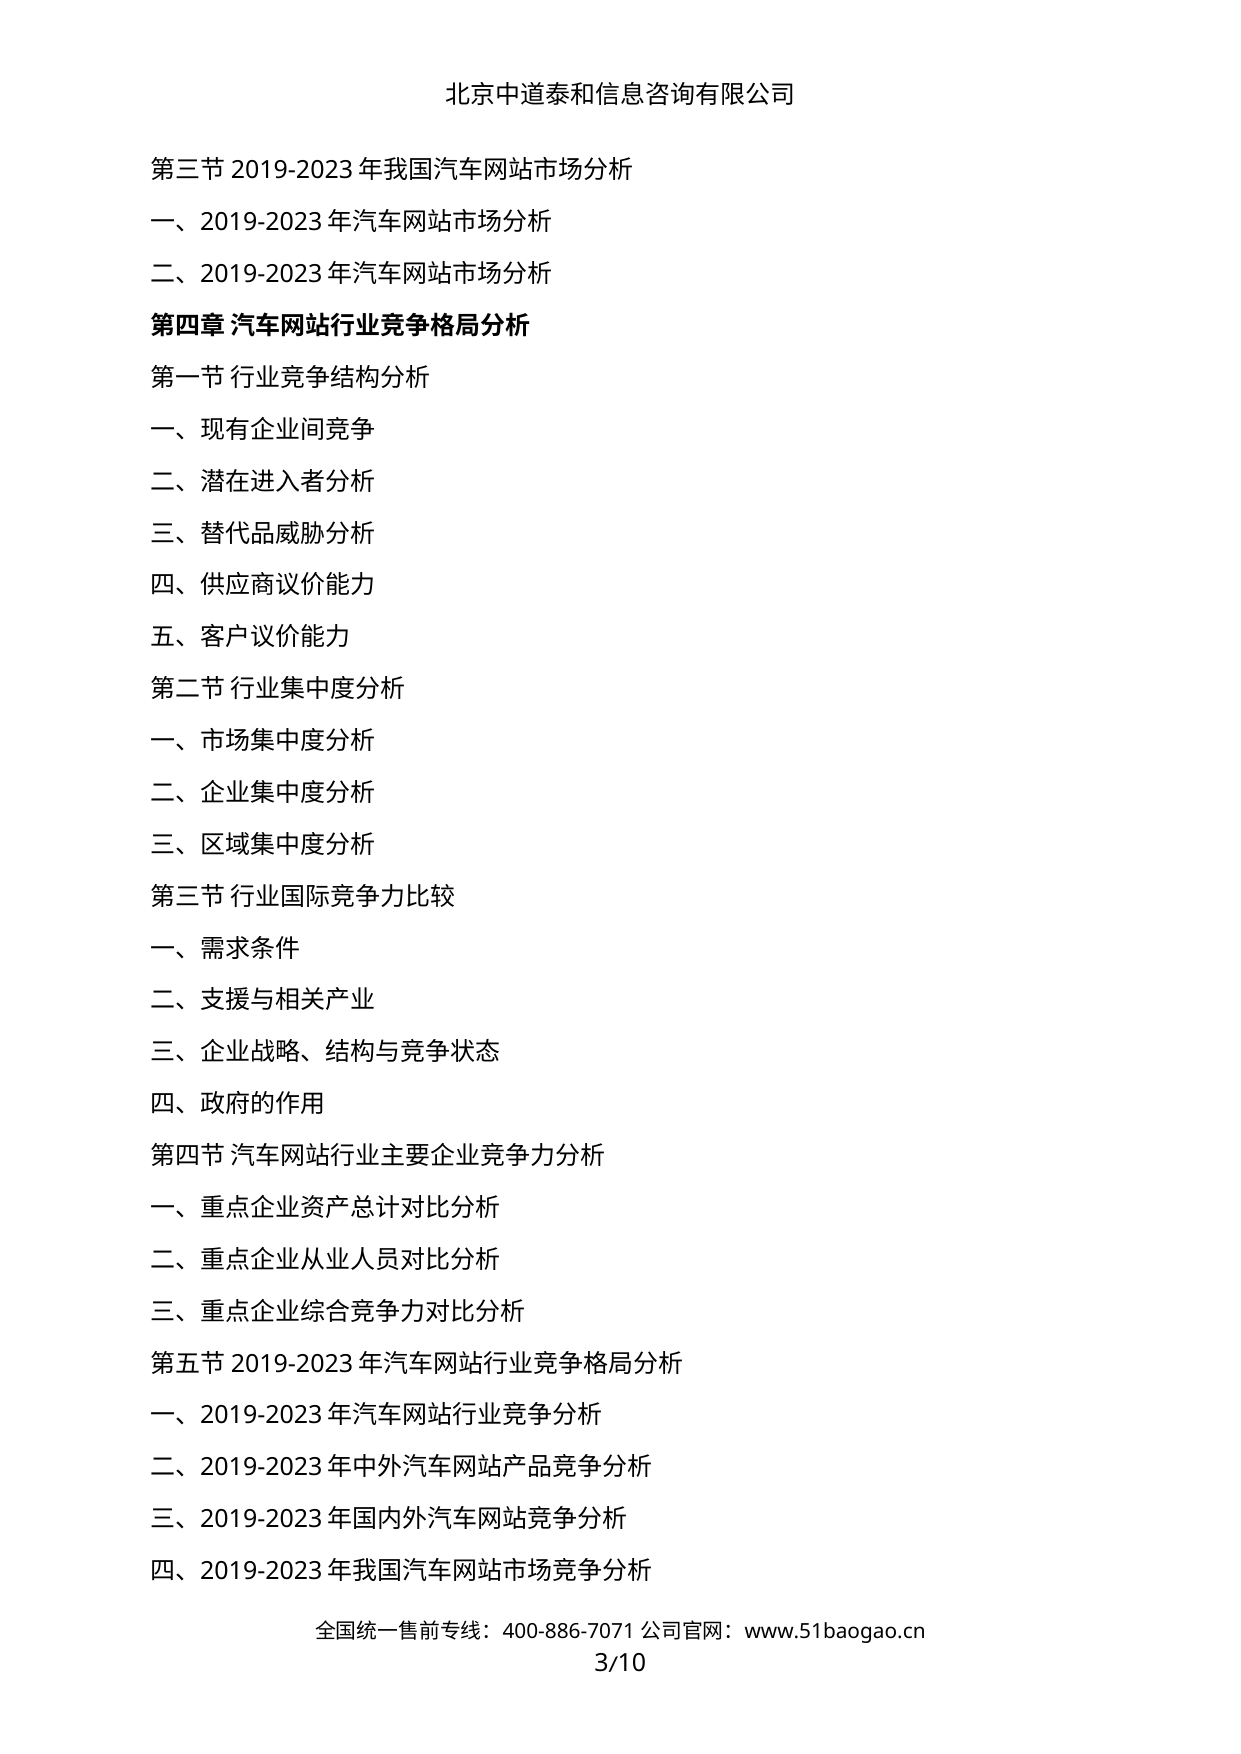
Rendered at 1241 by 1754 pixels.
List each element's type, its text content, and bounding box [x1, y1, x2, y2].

text 第三节 2019-2023年我国汽车网站市场分析 [150, 150, 1090, 186]
text 第四章 汽车网站行业竞争格局分析 [150, 306, 1090, 342]
text 一、重点企业资产总计对比分析 [150, 1187, 1090, 1224]
text 第二节 行业集中度分析 [150, 669, 1090, 705]
text 四、2019-2023年我国汽车网站市场竞争分析 [150, 1551, 1090, 1587]
text 三、区域集中度分析 [150, 824, 1090, 861]
text 一、需求条件 [150, 928, 1090, 964]
text 二、重点企业从业人员对比分析 [150, 1239, 1090, 1276]
text 四、供应商议价能力 [150, 565, 1090, 601]
text 二、企业集中度分析 [150, 772, 1090, 809]
text 二、2019-2023年中外汽车网站产品竞争分析 [150, 1447, 1090, 1483]
text 二、2019-2023年汽车网站市场分析 [150, 254, 1090, 290]
text 一、2019-2023年汽车网站行业竞争分析 [150, 1395, 1090, 1431]
text 二、支援与相关产业 [150, 980, 1090, 1016]
text 一、现有企业间竞争 [150, 409, 1090, 446]
text 第四节 汽车网站行业主要企业竞争力分析 [150, 1136, 1090, 1172]
text 五、客户议价能力 [150, 617, 1090, 653]
text 三、重点企业综合竞争力对比分析 [150, 1291, 1090, 1327]
text 第一节 行业竞争结构分析 [150, 357, 1090, 394]
text 四、政府的作用 [150, 1084, 1090, 1120]
text 第五节 2019-2023年汽车网站行业竞争格局分析 [150, 1343, 1090, 1379]
text 三、替代品威胁分析 [150, 513, 1090, 549]
text 三、企业战略、结构与竞争状态 [150, 1032, 1090, 1068]
text 一、市场集中度分析 [150, 721, 1090, 757]
text 三、2019-2023年国内外汽车网站竞争分析 [150, 1499, 1090, 1535]
text 一、2019-2023年汽车网站市场分析 [150, 202, 1090, 238]
text 第三节 行业国际竞争力比较 [150, 876, 1090, 912]
text 二、潜在进入者分析 [150, 461, 1090, 497]
